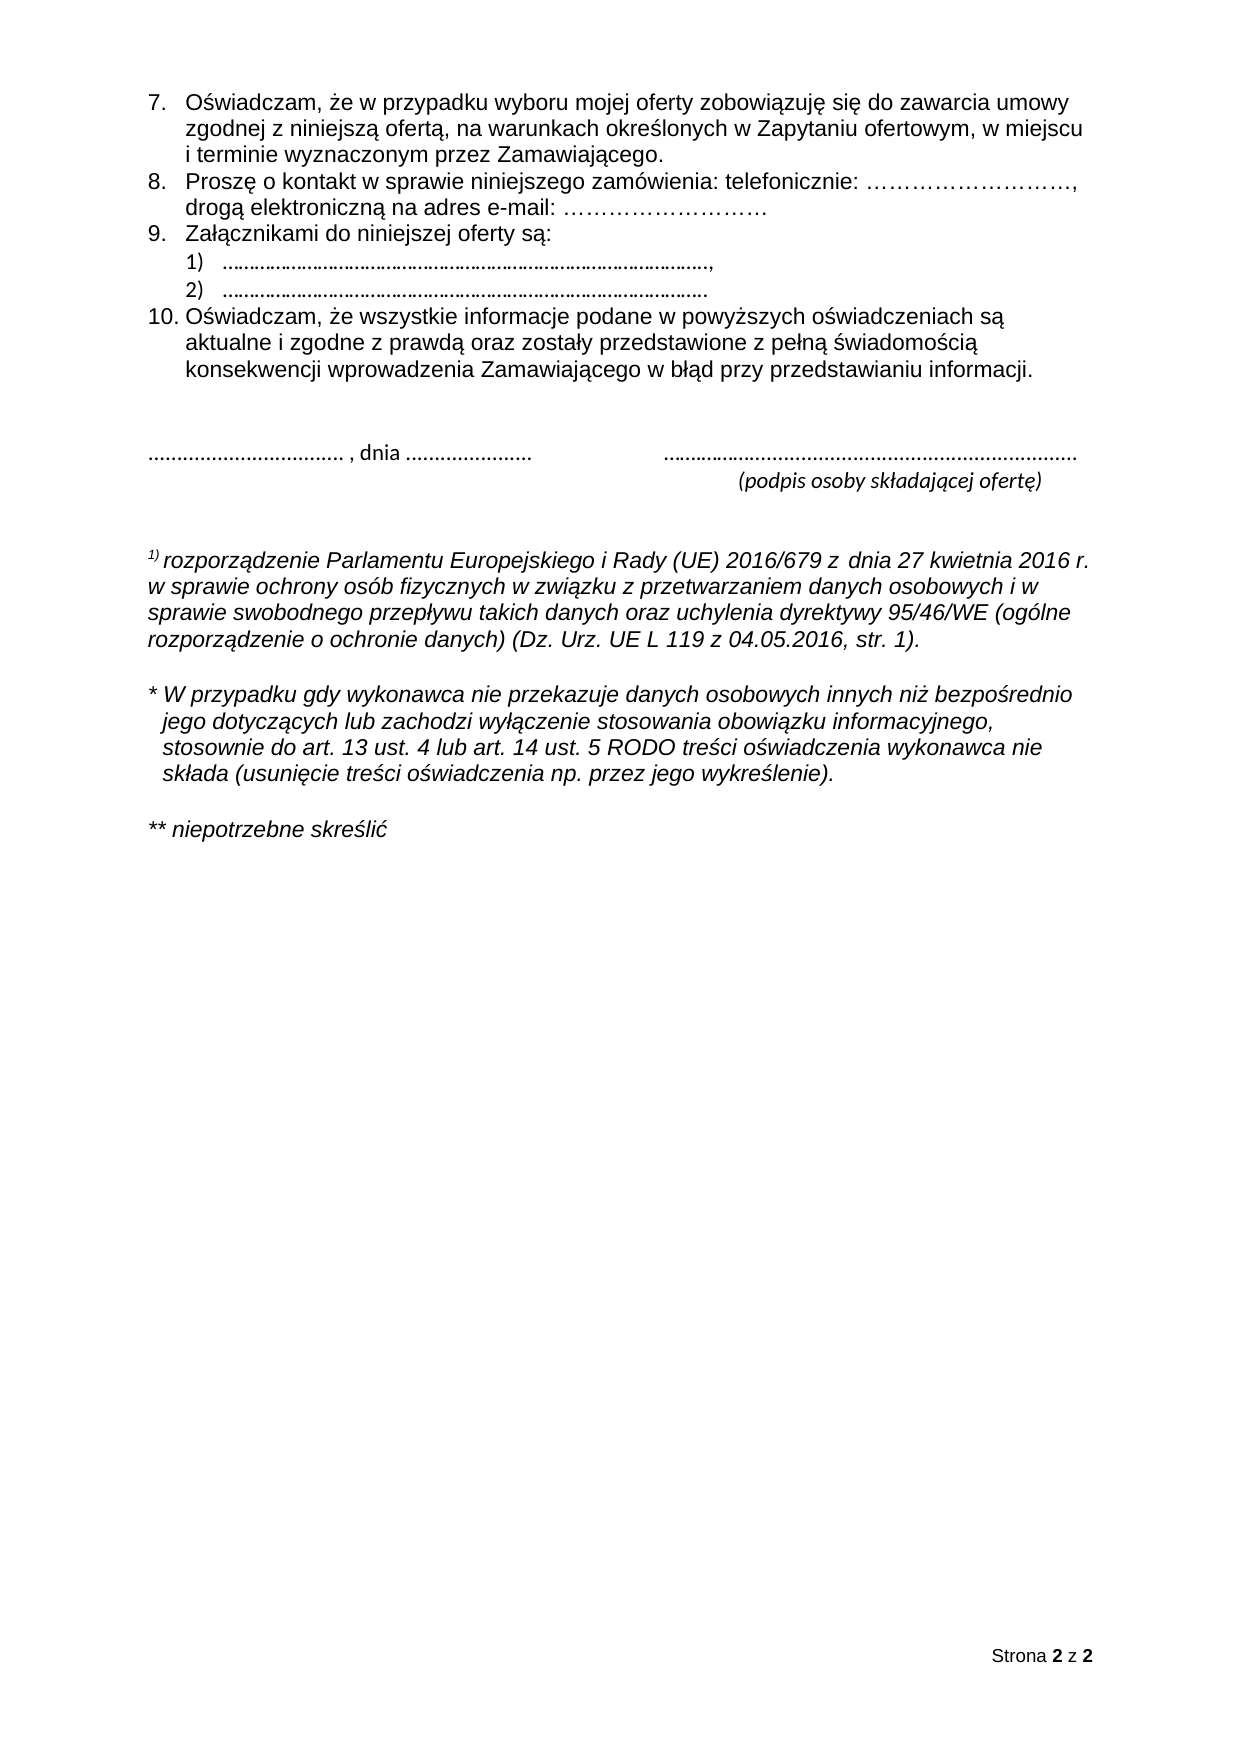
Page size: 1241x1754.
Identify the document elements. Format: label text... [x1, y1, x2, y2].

list Oświadczam, że w przypadku wyboru mojej oferty zobowiązuję się do zawarcia umowy zgodnej z niniejszą ofertą, na warunkach określonych w Zapytaniu ofertowym, w miejscu i terminie wyznaczonym przez Zamawiającego. [148, 89, 1092, 168]
text (podpis osoby składającej ofertę) [664, 466, 1092, 494]
list ……………………………………………………………………………….., [185, 247, 1092, 275]
list Załącznikami do niniejszej oferty są: [148, 220, 1092, 247]
text ** niepotrzebne skreślić [148, 816, 1092, 842]
list Proszę o kontakt w sprawie niniejszego zamówienia: telefonicznie: ………………………, drogą elektroniczną na adres e-mail: ……………………… [148, 168, 1092, 220]
text 1) rozporządzenie Parlamentu Europejskiego i Rady (UE) 2016/679 z dnia 27 kwietnia 2016 r. w sprawie ochrony osób fizycznych w związku z przetwarzaniem danych osobowych i w sprawie swobodnego przepływu takich danych oraz uchylenia dyrektywy 95/46/WE (ogólne rozporządzenie o ochronie danych) (Dz. Urz. UE L 119 z 04.05.2016, str. 1). [148, 547, 1092, 652]
text .................................. , dnia ...................... …….………......................................................... [148, 438, 1092, 466]
list Oświadczam, że wszystkie informacje podane w powyższych oświadczeniach są aktualne i zgodne z prawdą oraz zostały przedstawione z pełną świadomością konsekwencji wprowadzenia Zamawiającego w błąd przy przedstawianiu informacji. [148, 303, 1092, 382]
text * W przypadku gdy wykonawca nie przekazuje danych osobowych innych niż bezpośrednio jego dotyczących lub zachodzi wyłączenie stosowania obowiązku informacyjnego, stosownie do art. 13 ust. 4 lub art. 14 ust. 5 RODO treści oświadczenia wykonawca nie składa (usunięcie treści oświadczenia np. przez jego wykreślenie). [148, 681, 1092, 787]
list ……………………………………………………………………………….. [185, 275, 1092, 303]
